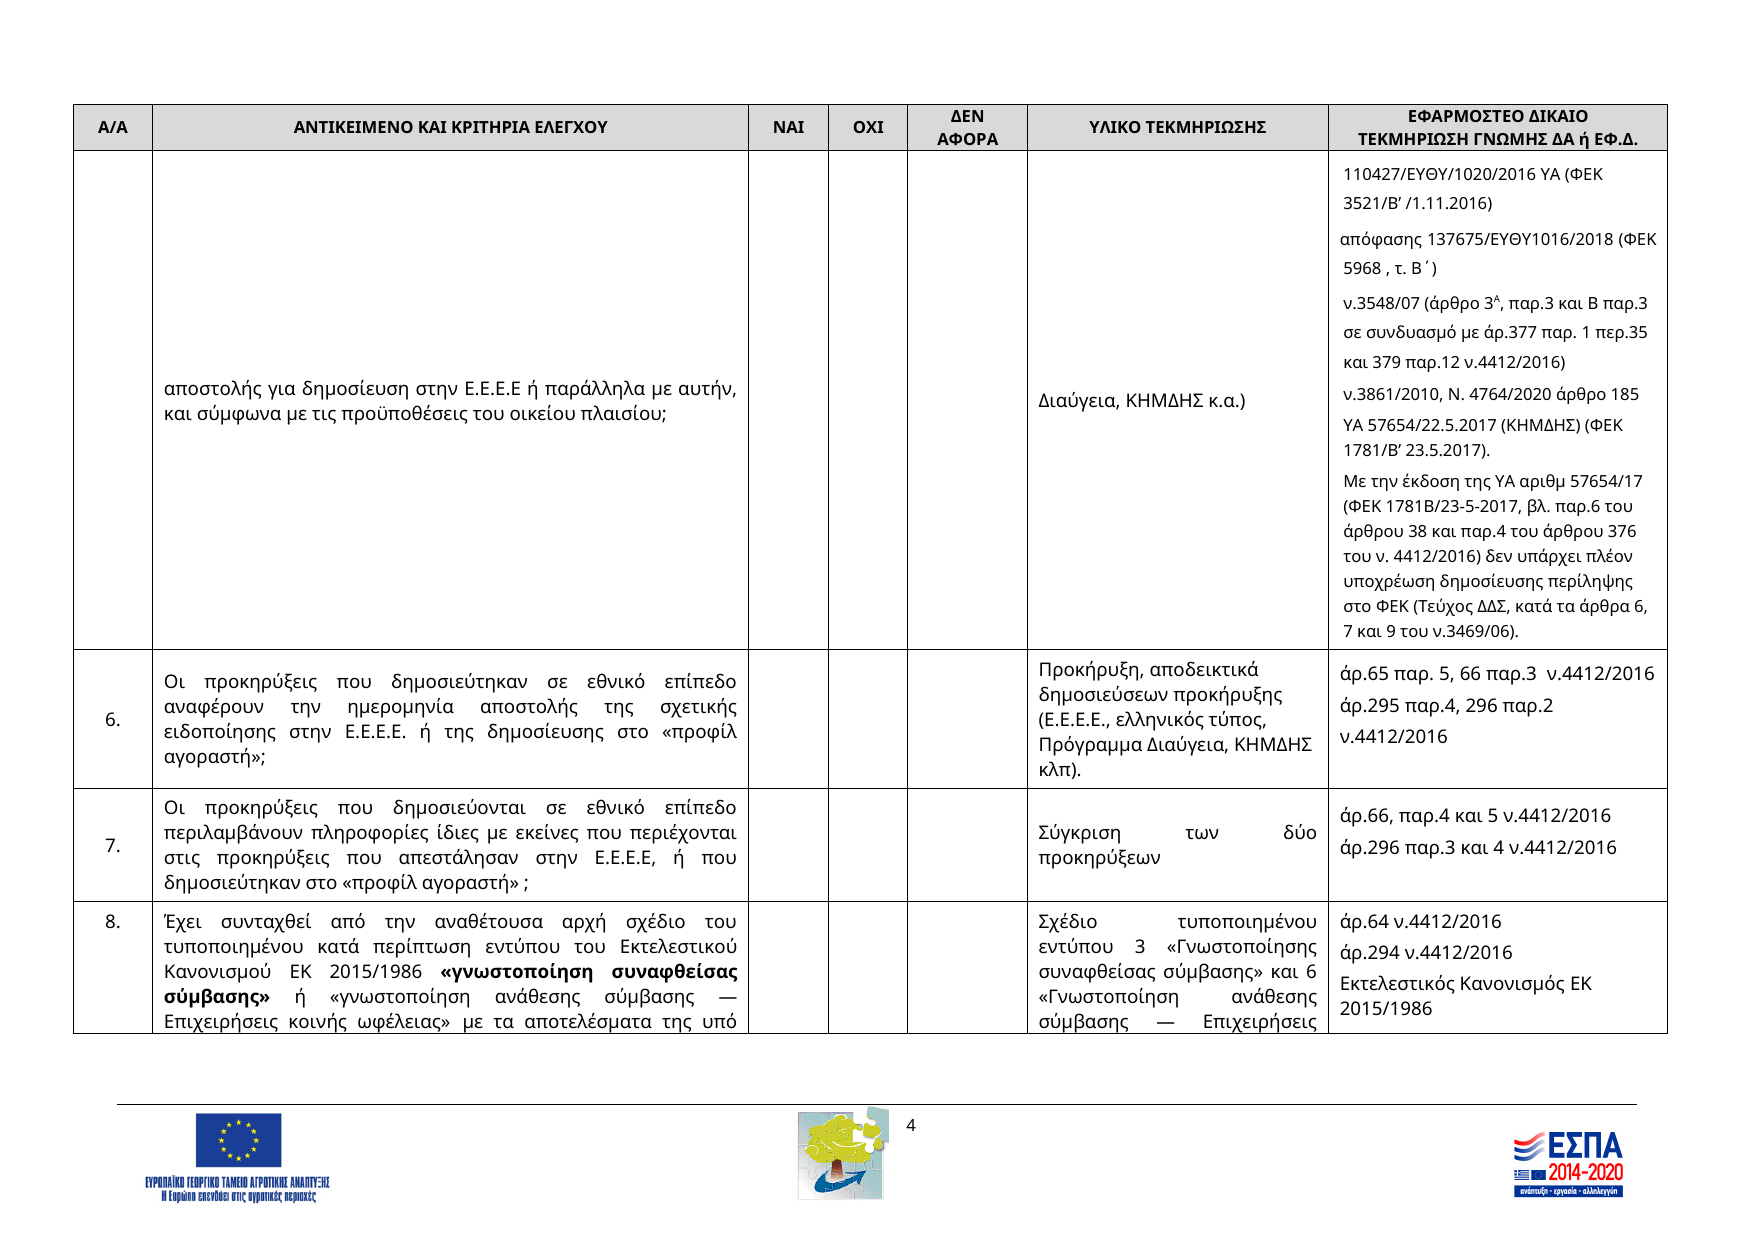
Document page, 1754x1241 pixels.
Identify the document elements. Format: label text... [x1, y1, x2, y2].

table_header ΕΦΑΡΜΟΣΤΕΟ ΔΙΚΑΙΟ ΤΕΚΜΗΡΙΩΣΗ ΓΝΩΜΗΣ ΔΑ ή ΕΦ.Δ. [1329, 105, 1667, 150]
table_cell [749, 902, 828, 1033]
table_header Α/Α [74, 105, 152, 150]
table_cell 7. [74, 789, 152, 901]
table_cell 6. [74, 650, 152, 787]
table_cell [908, 789, 1027, 901]
table_cell Οι προκηρύξεις που δημοσιεύτηκαν σε εθνικό επίπεδο αναφέρουν την ημερομηνία αποστολής της σχετικής ειδοποίησης στην Ε.Ε.Ε.Ε. ή της δημοσίευσης στο «προφίλ αγοραστή»; [153, 650, 748, 787]
picture [128, 1105, 349, 1212]
table_cell Σύγκριση των δύο προκηρύξεων [1028, 789, 1328, 901]
table_header ΝΑΙ [749, 105, 828, 150]
picture [792, 1105, 897, 1208]
picture [1511, 1131, 1626, 1199]
table_cell 5. [74, 151, 152, 649]
table_cell άρ.65 παρ. 5, 66 παρ.3 ν.4412/2016 άρ.295 παρ.4, 296 παρ.2 ν.4412/2016 [1329, 650, 1667, 787]
table_cell Προκήρυξη, αποδεικτικά δημοσιεύσεων προκήρυξης (Ε.Ε.Ε.Ε., ελληνικός τύπος, Πρόγραμμα Διαύγεια, ΚΗΜΔΗΣ κ.α.) [1028, 151, 1328, 649]
table_cell [829, 789, 907, 901]
table_cell [908, 902, 1027, 1033]
table_cell Προκήρυξη, αποδεικτικά δημοσιεύσεων προκήρυξης (Ε.Ε.Ε.Ε., ελληνικός τύπος, Πρόγραμμα Διαύγεια, ΚΗΜΔΗΣ κλπ). [1028, 650, 1328, 787]
table_header ΥΛΙΚΟ ΤΕΚΜΗΡΙΩΣΗΣ [1028, 105, 1328, 150]
table_cell 8. [74, 902, 152, 1033]
table_cell άρ.64 ν.4412/2016 άρ.294 ν.4412/2016 Εκτελεστικός Κανονισμός ΕΚ 2015/1986 [1329, 902, 1667, 1033]
table_header ΔΕΝ ΑΦΟΡΑ [908, 105, 1027, 150]
table_cell [829, 151, 907, 649]
table_cell [749, 151, 828, 649]
table_cell άρ.66, παρ.4 και 5 ν.4412/2016 άρ.296 παρ.3 και 4 ν.4412/2016 [1329, 789, 1667, 901]
table_cell [908, 650, 1027, 787]
table_cell [908, 151, 1027, 649]
table_header ΑΝΤΙΚΕΙΜΕΝΟ ΚΑΙ ΚΡΙΤΗΡΙΑ ΕΛΕΓΧΟΥ [153, 105, 748, 150]
table_cell [829, 902, 907, 1033]
table_cell [749, 789, 828, 901]
table_cell Οι προκηρύξεις που δημοσιεύονται σε εθνικό επίπεδο περιλαμβάνουν πληροφορίες ίδιες με εκείνες που περιέχονται στις προκηρύξεις που απεστάλησαν στην Ε.Ε.Ε.Ε, ή που δημοσιεύτηκαν στο «προφίλ αγοραστή» ; [153, 789, 748, 901]
table_cell [829, 650, 907, 787]
table_cell [749, 650, 828, 787]
table_header ΟΧΙ [829, 105, 907, 150]
